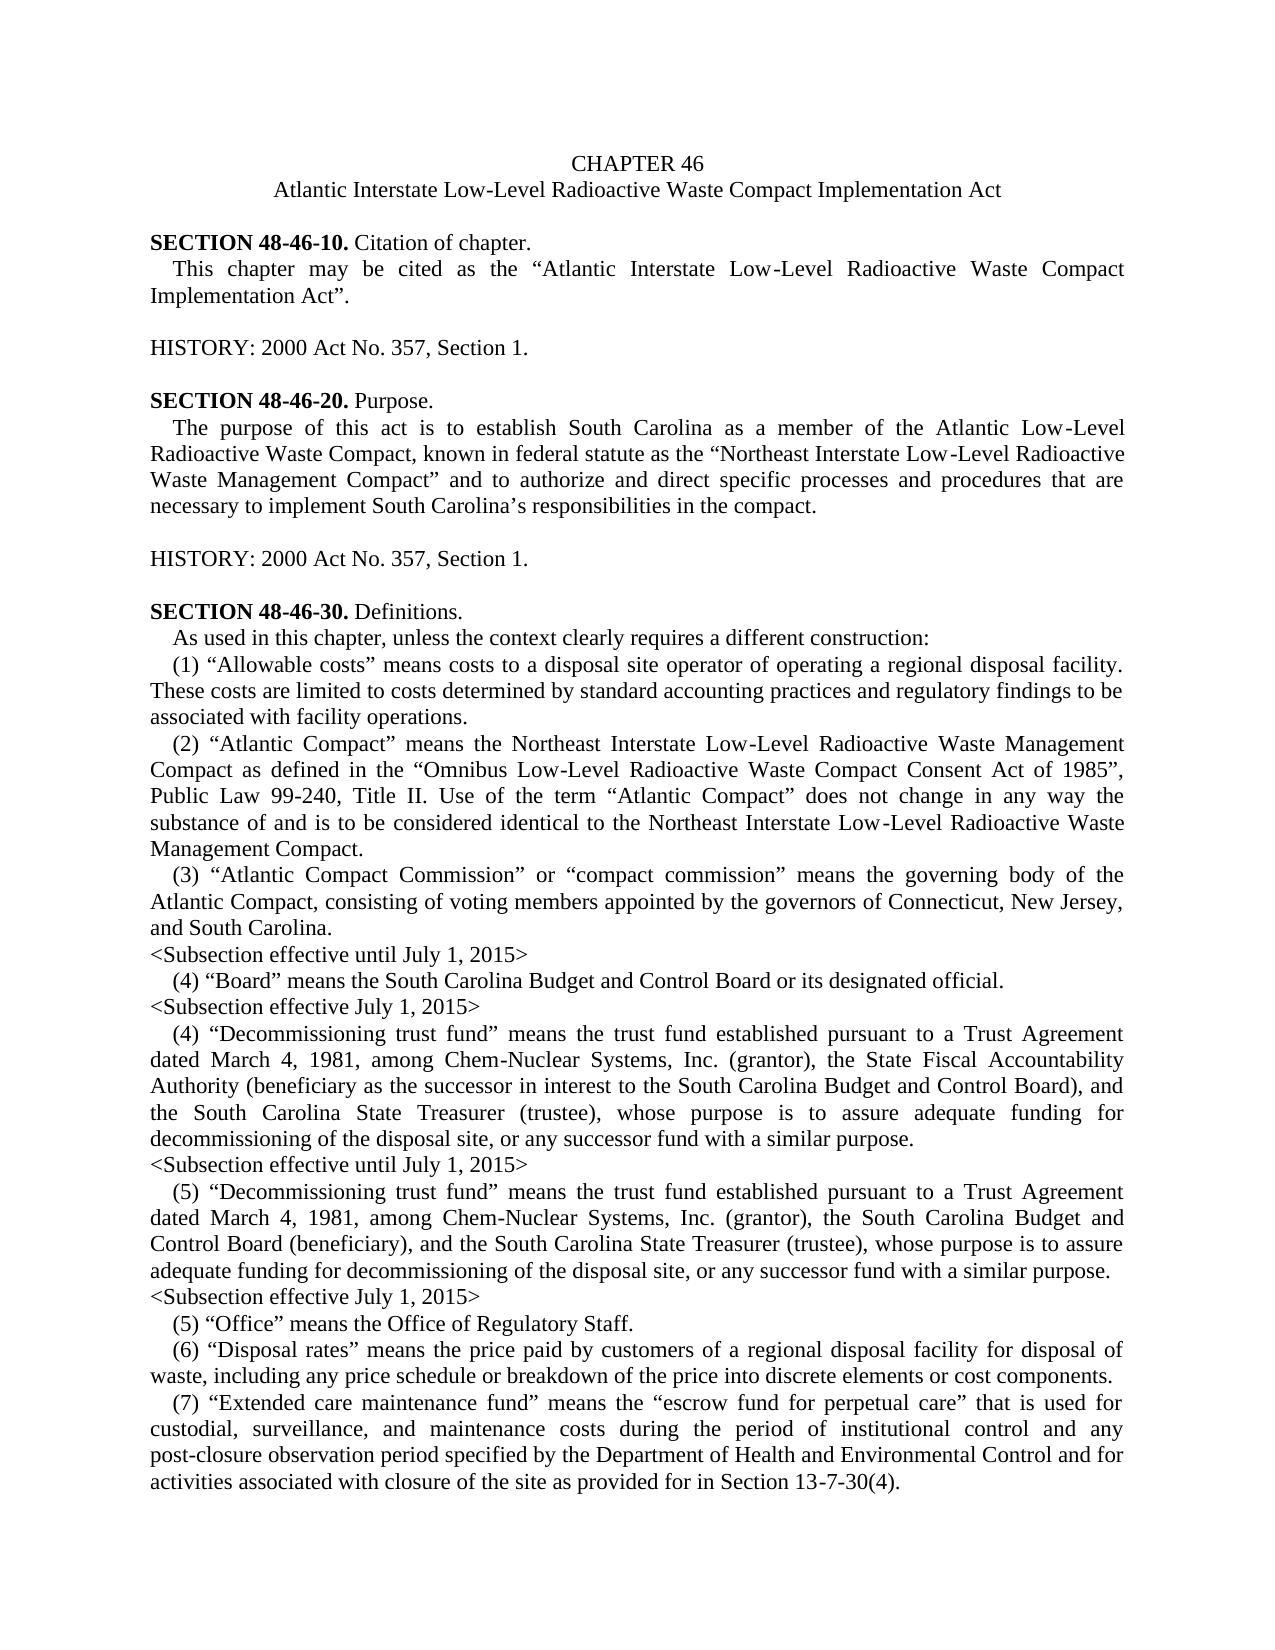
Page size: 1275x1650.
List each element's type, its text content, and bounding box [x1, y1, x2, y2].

text (5) “Office” means the Office of Regulatory Staff. [150, 1309, 1125, 1336]
text <Subsection effective until July 1, 2015> [150, 941, 1125, 967]
text (4) “Decommissioning trust fund” means the trust fund established pursuant to a Trust Agreement dated March 4, 1981, among Chem-Nuclear Systems, Inc. (grantor), the State Fiscal Accountability Authority (beneficiary as the successor in interest to the South Carolina Budget and Control Board), and the South Carolina State Treasurer (trustee), whose purpose is to assure adequate funding for decommissioning of the disposal site, or any successor fund with a similar purpose. [150, 1020, 1125, 1151]
text The purpose of this act is to establish South Carolina as a member of the Atlantic Low-Level Radioactive Waste Compact, known in federal statute as the “Northeast Interstate Low-Level Radioactive Waste Management Compact” and to authorize and direct specific processes and procedures that are necessary to implement South Carolina’s responsibilities in the compact. [150, 413, 1125, 519]
text (7) “Extended care maintenance fund” means the “escrow fund for perpetual care” that is used for custodial, surveillance, and maintenance costs during the period of institutional control and any post-closure observation period specified by the Department of Health and Environmental Control and for activities associated with closure of the site as provided for in Section 13-7-30(4). [150, 1389, 1125, 1494]
text <Subsection effective July 1, 2015> [150, 993, 1125, 1020]
text (6) “Disposal rates” means the price paid by customers of a regional disposal facility for disposal of waste, including any price schedule or breakdown of the price into discrete elements or cost components. [150, 1336, 1125, 1389]
text (2) “Atlantic Compact” means the Northeast Interstate Low-Level Radioactive Waste Management Compact as defined in the “Omnibus Low-Level Radioactive Waste Compact Consent Act of 1985”, Public Law 99-240, Title II. Use of the term “Atlantic Compact” does not change in any way the substance of and is to be considered identical to the Northeast Interstate Low-Level Radioactive Waste Management Compact. [150, 730, 1125, 862]
text HISTORY: 2000 Act No. 357, Section 1. [150, 545, 1125, 572]
text SECTION 48-46-20. Purpose. [150, 387, 1125, 413]
text This chapter may be cited as the “Atlantic Interstate Low-Level Radioactive Waste Compact Implementation Act”. [150, 255, 1125, 308]
text HISTORY: 2000 Act No. 357, Section 1. [150, 334, 1125, 361]
text SECTION 48-46-10. Citation of chapter. [150, 229, 1125, 255]
text (4) “Board” means the South Carolina Budget and Control Board or its designated official. [150, 967, 1125, 993]
text CHAPTER 46 [150, 150, 1125, 176]
text <Subsection effective until July 1, 2015> [150, 1151, 1125, 1178]
text SECTION 48-46-30. Definitions. [150, 598, 1125, 624]
text <Subsection effective July 1, 2015> [150, 1283, 1125, 1309]
text (1) “Allowable costs” means costs to a disposal site operator of operating a regional disposal facility. These costs are limited to costs determined by standard accounting practices and regulatory findings to be associated with facility operations. [150, 651, 1125, 730]
text Atlantic Interstate Low-Level Radioactive Waste Compact Implementation Act [150, 176, 1125, 203]
text As used in this chapter, unless the context clearly requires a different construction: [150, 624, 1125, 651]
text (5) “Decommissioning trust fund” means the trust fund established pursuant to a Trust Agreement dated March 4, 1981, among Chem-Nuclear Systems, Inc. (grantor), the South Carolina Budget and Control Board (beneficiary), and the South Carolina State Treasurer (trustee), whose purpose is to assure adequate funding for decommissioning of the disposal site, or any successor fund with a similar purpose. [150, 1178, 1125, 1283]
text (3) “Atlantic Compact Commission” or “compact commission” means the governing body of the Atlantic Compact, consisting of voting members appointed by the governors of Connecticut, New Jersey, and South Carolina. [150, 862, 1125, 941]
